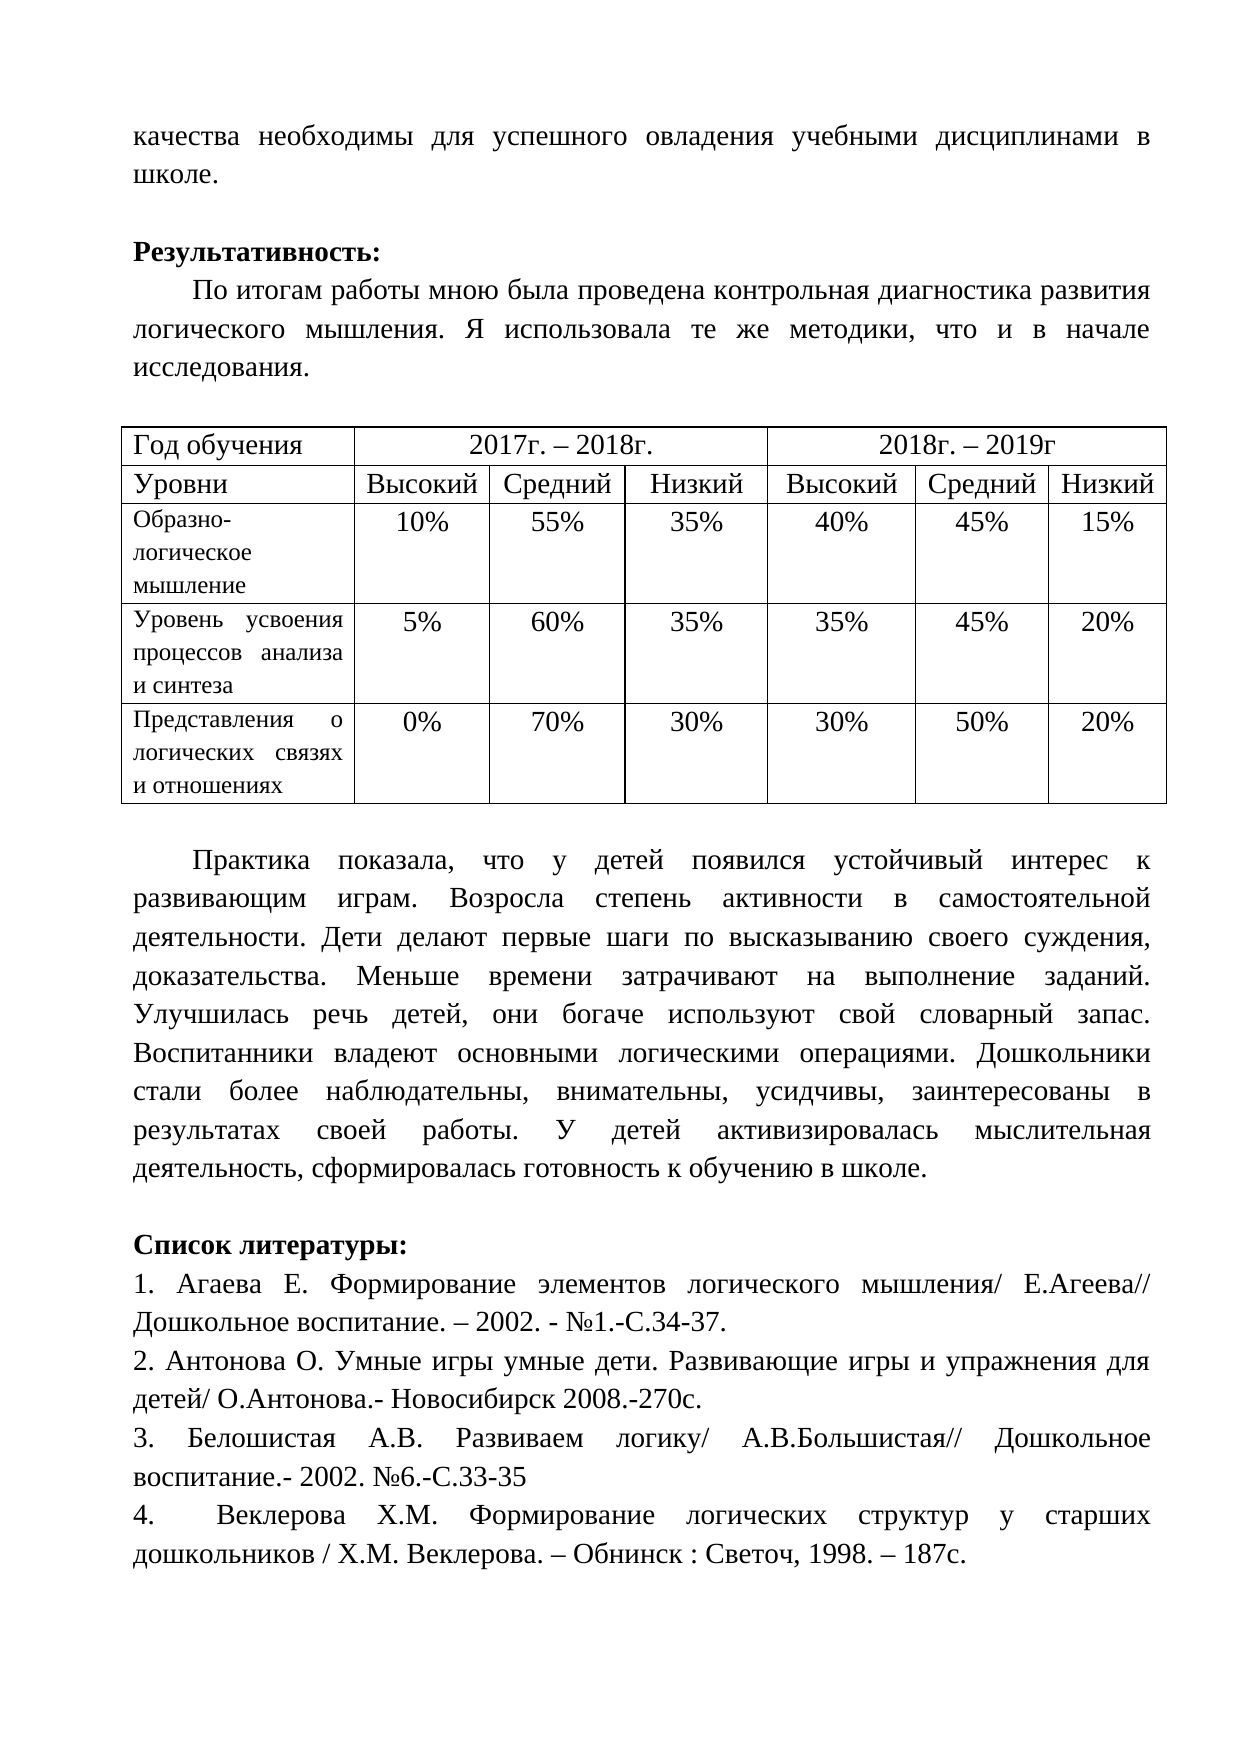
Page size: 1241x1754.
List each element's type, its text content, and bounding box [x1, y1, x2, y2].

text Результативность: [133, 234, 1152, 267]
table_cell 0% [355, 704, 489, 802]
table_cell 55% [490, 504, 624, 603]
table_cell Высокий [768, 466, 915, 503]
table_cell Уровень усвоения процессов анализа и синтеза [122, 604, 354, 703]
table_cell Уровни [122, 466, 354, 503]
table_cell 20% [1049, 604, 1166, 703]
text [133, 118, 1152, 190]
table_cell Низкий [1049, 466, 1166, 503]
table_cell 45% [916, 604, 1048, 703]
table_cell 30% [626, 704, 767, 802]
text Список литературы: [133, 1227, 1152, 1261]
table_header 2018г. – 2019г [768, 428, 1166, 465]
table_cell 35% [626, 604, 767, 703]
table_cell 30% [768, 704, 915, 802]
table_cell 50% [916, 704, 1048, 802]
text 2. Антонова О. Умные игры умные дети. Развивающие игры и упражнения для детей/ О.Антонова.- Новосибирск 2008.-270с. [133, 1343, 1152, 1415]
table_cell 10% [355, 504, 489, 603]
table_cell Высокий [355, 466, 489, 503]
table_cell 15% [1049, 504, 1166, 603]
text 3. Белошистая А.В. Развиваем логику/ А.В.Большистая// Дошкольное воспитание.- 2002. №6.-С.33-35 [133, 1420, 1152, 1492]
table_cell 20% [1049, 704, 1166, 802]
table_cell Средний [916, 466, 1048, 503]
text 1. Агаева Е. Формирование элементов логического мышления/ Е.Агеева// Дошкольное воспитание. – 2002. - №1.-С.34-37. [133, 1266, 1152, 1338]
text По итогам работы мною была проведена контрольная диагностика развития логического мышления. Я использовала те же методики, что и в начале исследования. [133, 272, 1152, 383]
table_cell 60% [490, 604, 624, 703]
table_cell Образно-логическое мышление [122, 504, 354, 603]
table_cell Представления о логических связях и отношениях [122, 704, 354, 802]
table_cell 70% [490, 704, 624, 802]
text 4. Веклерова Х.М. Формирование логических структур у старших дошкольников / Х.М. Веклерова. – Обнинск : Светоч, 1998. – 187с. [133, 1497, 1152, 1569]
table_header 2017г. – 2018г. [355, 428, 767, 465]
table_cell 40% [768, 504, 915, 603]
table_cell 5% [355, 604, 489, 703]
text Практика показала, что у детей появился устойчивый интерес к развивающим играм. Возросла степень активности в самостоятельной деятельности. Дети делают первые шаги по высказыванию своего суждения, доказательства. Меньше времени затрачивают на выполнение заданий. Улучшилась речь детей, они богаче используют свой словарный запас. Воспитанники владеют основными логическими операциями. Дошкольники стали более наблюдательны, внимательны, усидчивы, заинтересованы в результатах своей работы. У детей активизировалась мыслительная деятельность, сформировалась готовность к обучению в школе. [133, 842, 1152, 1184]
table_cell Низкий [626, 466, 767, 503]
table_cell 35% [626, 504, 767, 603]
table_cell 45% [916, 504, 1048, 603]
table_header Год обучения [122, 428, 354, 465]
table_cell Средний [490, 466, 624, 503]
table_cell 35% [768, 604, 915, 703]
